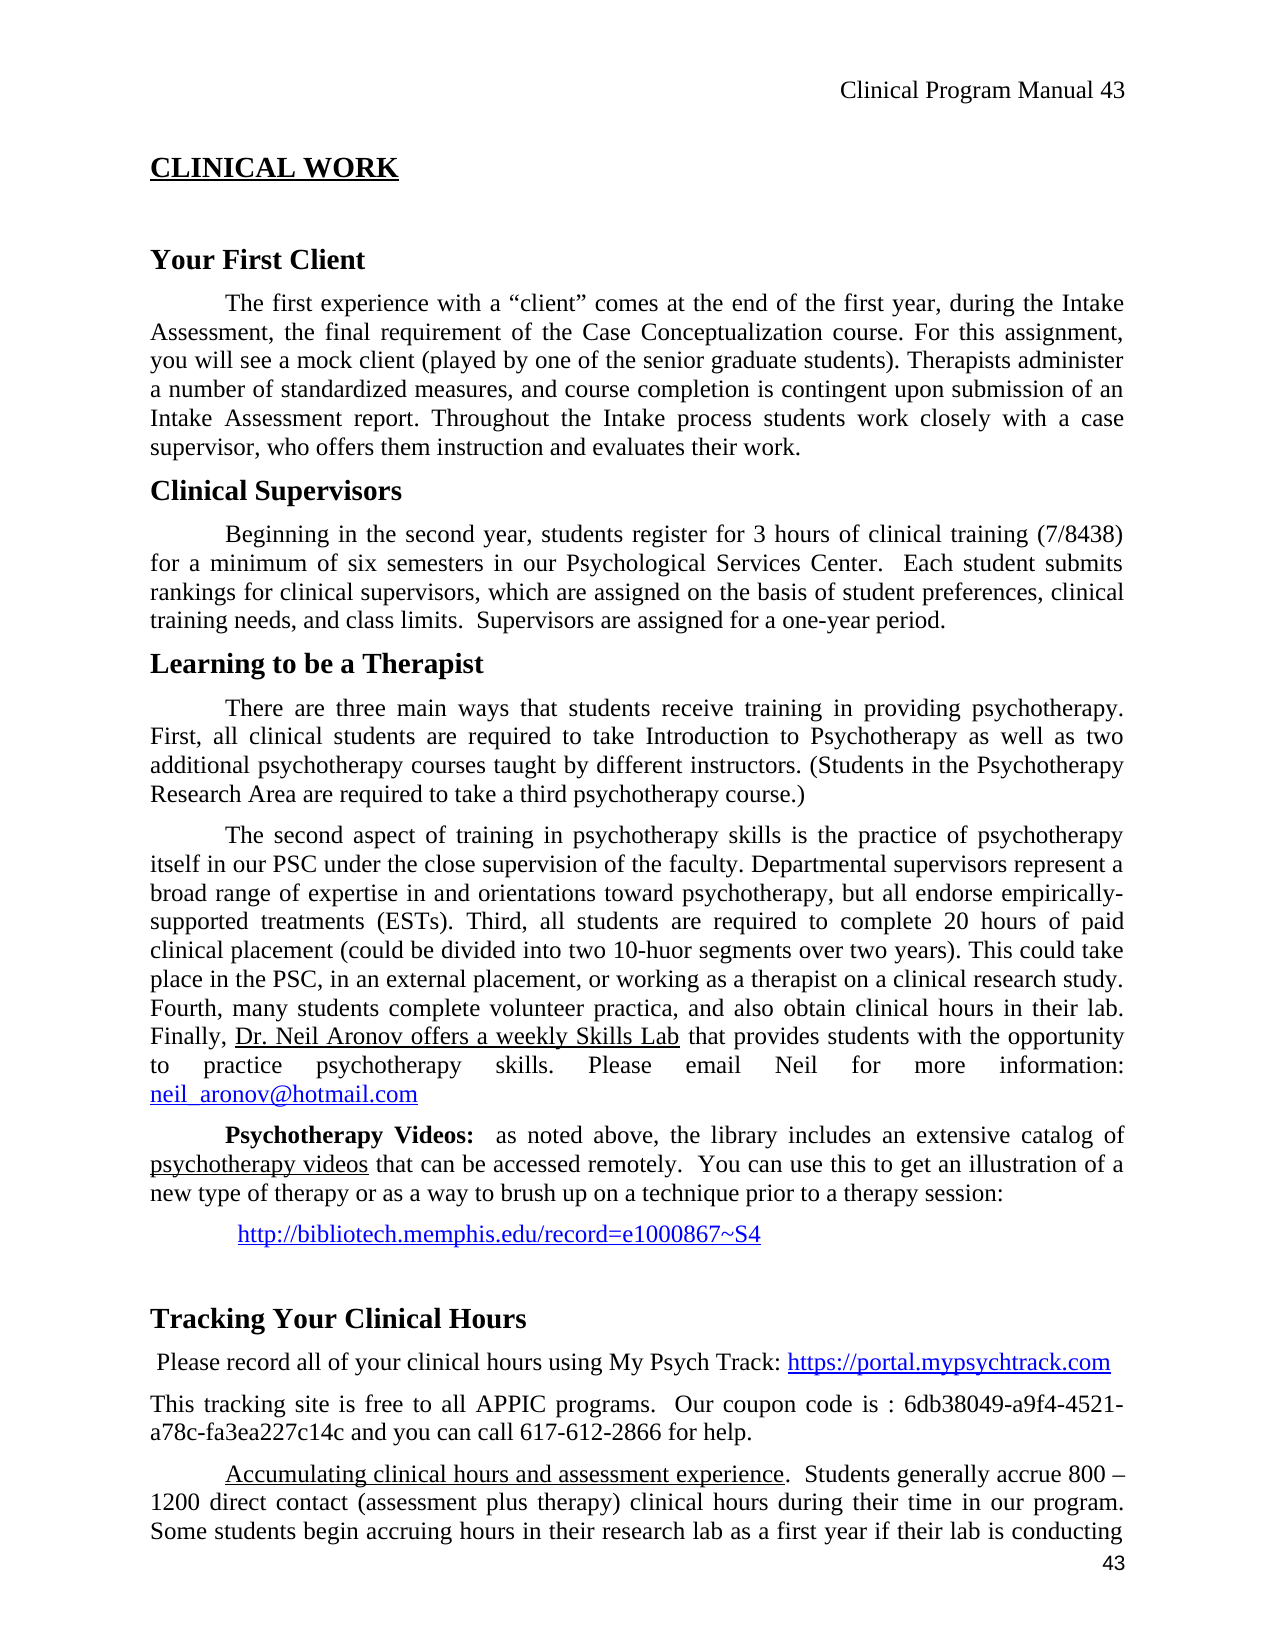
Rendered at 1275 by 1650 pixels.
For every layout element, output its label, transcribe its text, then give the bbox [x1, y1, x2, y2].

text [150, 1459, 1125, 1545]
text Clinical Supervisors [150, 473, 1125, 507]
text Learning to be a Therapist [150, 647, 1125, 680]
text Please record all of your clinical hours using My Psych Track: https://portal.mypsychtrack.com [150, 1347, 1125, 1376]
text The second aspect of training in psychotherapy skills is the practice of psychotherapy itself in our PSC under the close supervision of the faculty. Departmental supervisors represent a broad range of expertise in and orientations toward psychotherapy, but all endorse empirically-supported treatments (ESTs). Third, all students are required to complete 20 hours of paid clinical placement (could be divided into two 10-huor segments over two years). This could take place in the PSC, in an external placement, or working as a therapist on a clinical research study. Fourth, many students complete volunteer practica, and also obtain clinical hours in their lab. Finally, Dr. Neil Aronov offers a weekly Skills Lab that provides students with the opportunity to practice psychotherapy skills. Please email Neil for more information: neil_aronov@hotmail.com [150, 820, 1125, 1108]
text http://bibliotech.memphis.edu/record=e1000867~S4 [150, 1219, 1125, 1248]
text This tracking site is free to all APPIC programs. Our coupon code is : 6db38049-a9f4-4521-a78c-fa3ea227c14c and you can call 617-612-2866 for help. [150, 1389, 1125, 1446]
text The first experience with a “client” comes at the end of the first year, during the Intake Assessment, the final requirement of the Case Conceptualization course. For this assignment, you will see a mock client (played by one of the senior graduate students). Therapists administer a number of standardized measures, and course completion is contingent upon submission of an Intake Assessment report. Throughout the Intake process students work closely with a case supervisor, who offers them instruction and evaluates their work. [150, 288, 1125, 461]
text CLINICAL WORK [150, 150, 1125, 183]
text Beginning in the second year, students register for 3 hours of clinical training (7/8438) for a minimum of six semesters in our Psychological Services Center. Each student submits rankings for clinical supervisors, which are assigned on the basis of student preferences, clinical training needs, and class limits. Supervisors are assigned for a one-year period. [150, 519, 1125, 634]
text There are three main ways that students receive training in providing psychotherapy. First, all clinical students are required to take Introduction to Psychotherapy as well as two additional psychotherapy courses taught by different instructors. (Students in the Psychotherapy Research Area are required to take a third psychotherapy course.) [150, 693, 1125, 808]
text Psychotherapy Videos: as noted above, the library includes an extensive catalog of psychotherapy videos that can be accessed remotely. You can use this to get an illustration of a new type of therapy or as a way to brush up on a technique prior to a therapy session: [150, 1120, 1125, 1206]
text Your First Client [150, 242, 1125, 276]
text Tracking Your Clinical Hours [150, 1301, 1125, 1335]
